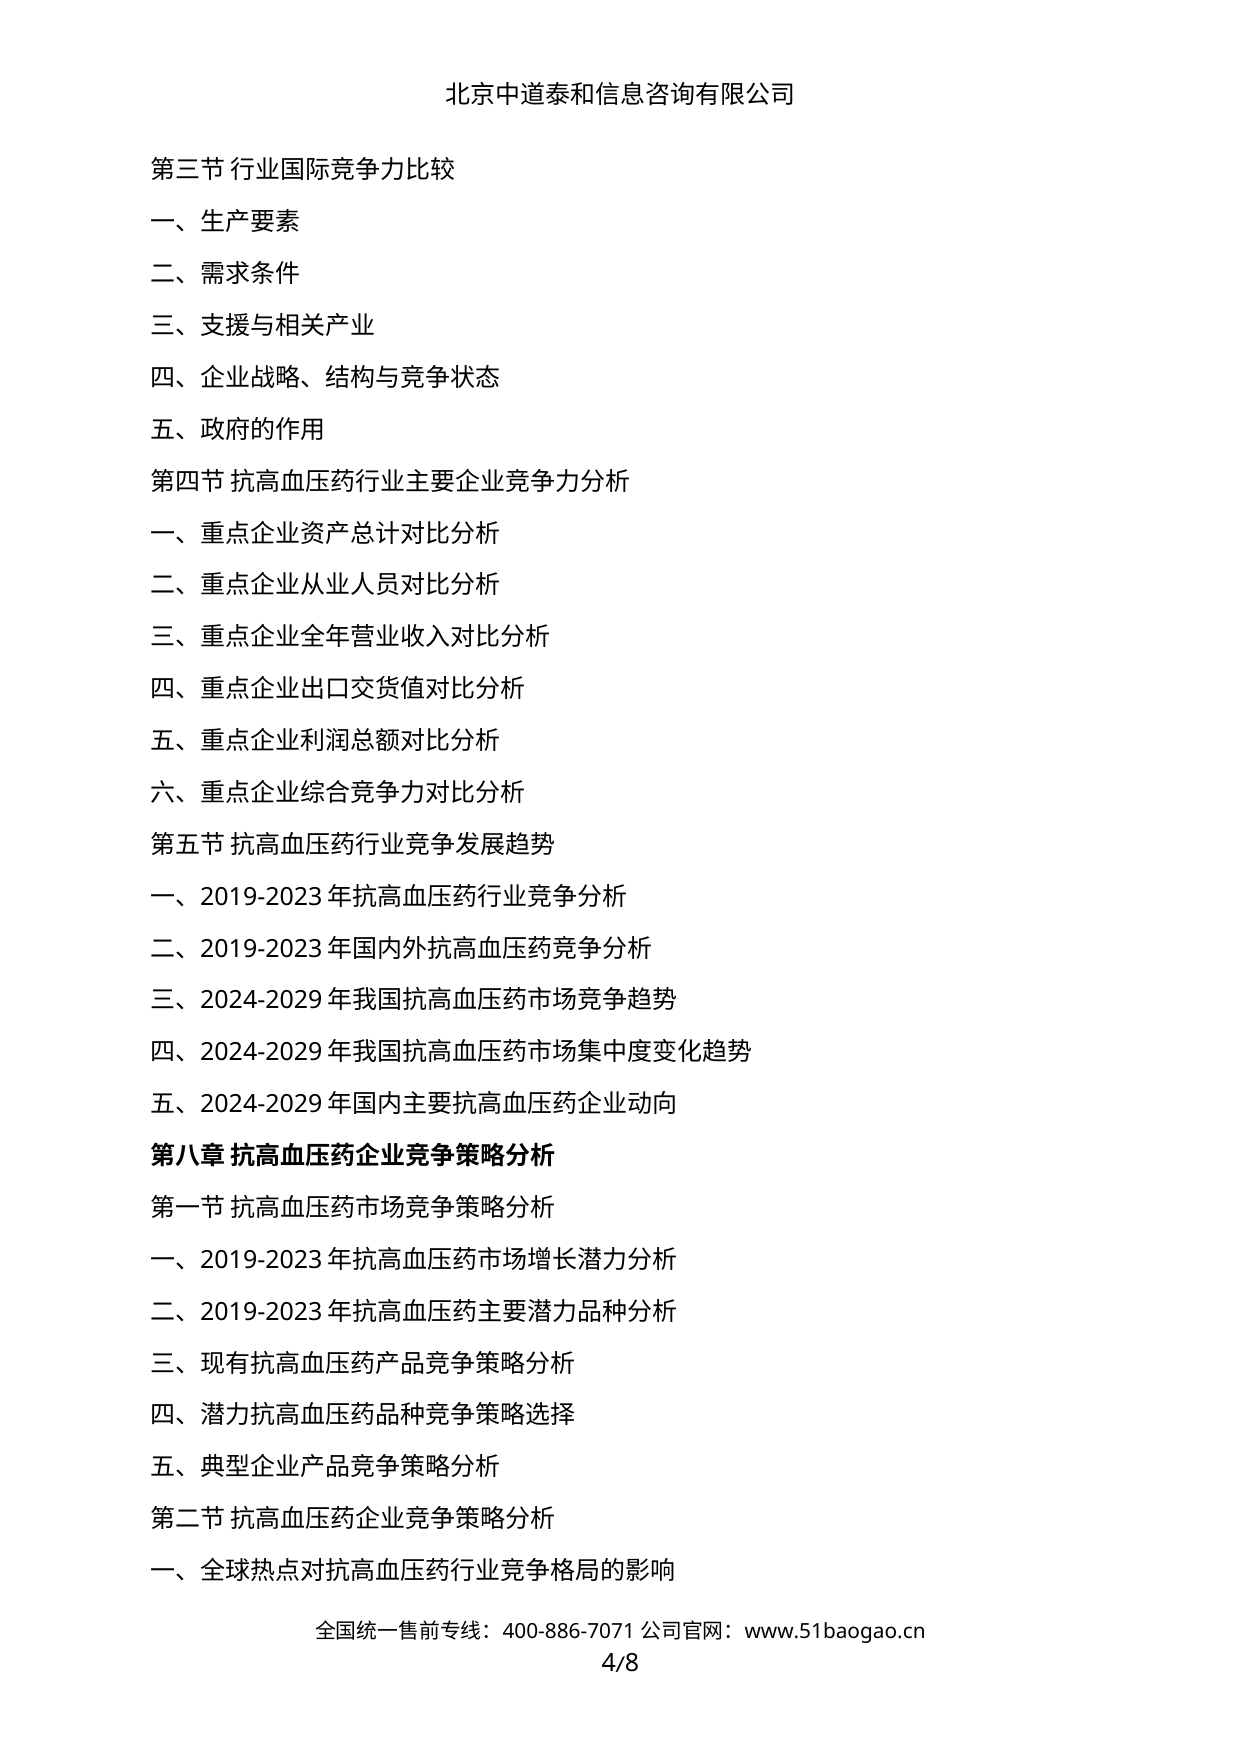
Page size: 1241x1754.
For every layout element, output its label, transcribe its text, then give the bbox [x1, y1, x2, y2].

text 五、典型企业产品竞争策略分析 [150, 1447, 1090, 1483]
text 四、潜力抗高血压药品种竞争策略选择 [150, 1395, 1090, 1431]
text 六、重点企业综合竞争力对比分析 [150, 772, 1090, 809]
text 第五节 抗高血压药行业竞争发展趋势 [150, 824, 1090, 861]
text 三、现有抗高血压药产品竞争策略分析 [150, 1343, 1090, 1379]
text 五、2024-2029年国内主要抗高血压药企业动向 [150, 1084, 1090, 1120]
text 二、2019-2023年国内外抗高血压药竞争分析 [150, 928, 1090, 964]
text 第二节 抗高血压药企业竞争策略分析 [150, 1499, 1090, 1535]
text 四、2024-2029年我国抗高血压药市场集中度变化趋势 [150, 1032, 1090, 1068]
text 五、重点企业利润总额对比分析 [150, 721, 1090, 757]
text 一、2019-2023年抗高血压药行业竞争分析 [150, 876, 1090, 912]
text 第三节 行业国际竞争力比较 [150, 150, 1090, 186]
text 四、企业战略、结构与竞争状态 [150, 357, 1090, 394]
text 第四节 抗高血压药行业主要企业竞争力分析 [150, 461, 1090, 497]
text 一、2019-2023年抗高血压药市场增长潜力分析 [150, 1239, 1090, 1276]
text 一、生产要素 [150, 202, 1090, 238]
text 二、2019-2023年抗高血压药主要潜力品种分析 [150, 1291, 1090, 1327]
text 四、重点企业出口交货值对比分析 [150, 669, 1090, 705]
text 第八章 抗高血压药企业竞争策略分析 [150, 1136, 1090, 1172]
text 三、重点企业全年营业收入对比分析 [150, 617, 1090, 653]
text 一、重点企业资产总计对比分析 [150, 513, 1090, 549]
text 五、政府的作用 [150, 409, 1090, 446]
text 二、重点企业从业人员对比分析 [150, 565, 1090, 601]
text 三、2024-2029年我国抗高血压药市场竞争趋势 [150, 980, 1090, 1016]
text 第一节 抗高血压药市场竞争策略分析 [150, 1187, 1090, 1224]
text 一、全球热点对抗高血压药行业竞争格局的影响 [150, 1551, 1090, 1587]
text 二、需求条件 [150, 254, 1090, 290]
text 三、支援与相关产业 [150, 306, 1090, 342]
